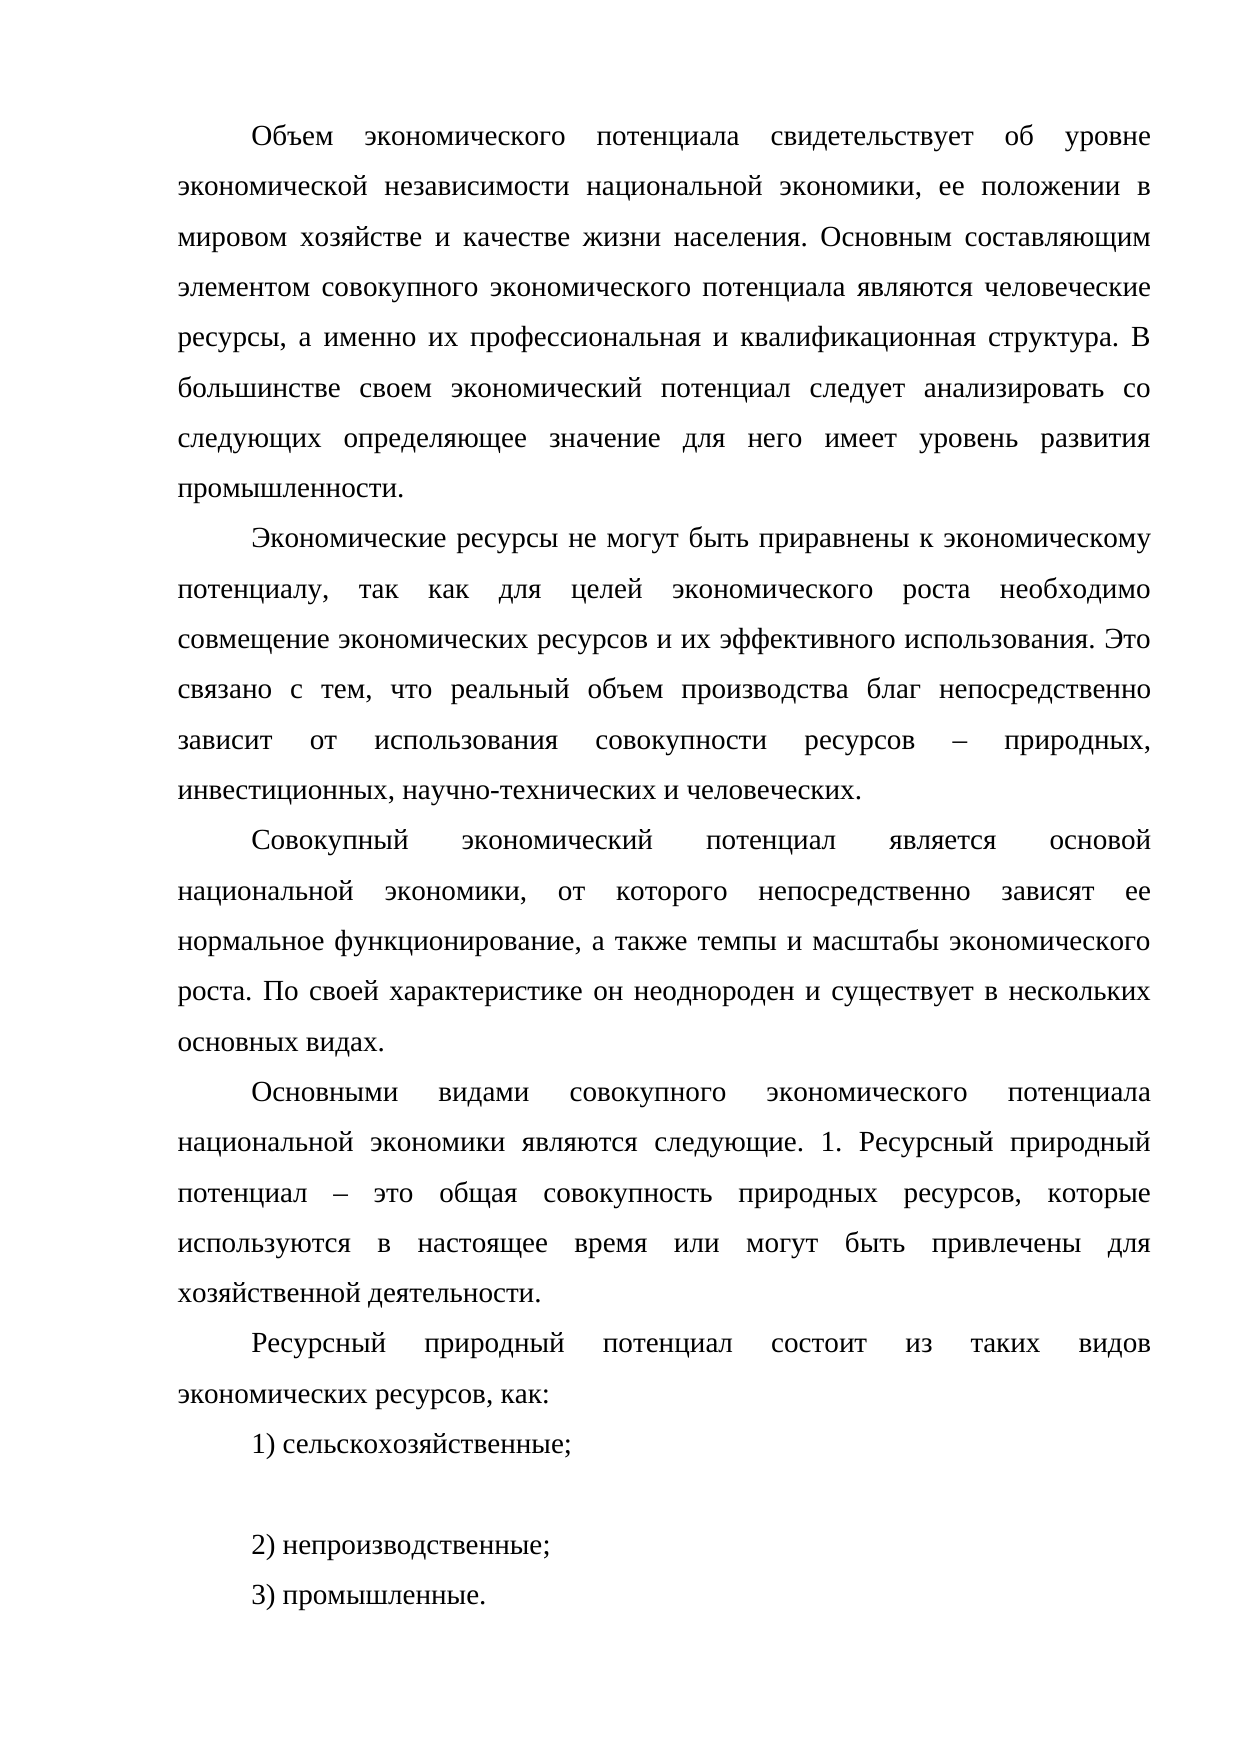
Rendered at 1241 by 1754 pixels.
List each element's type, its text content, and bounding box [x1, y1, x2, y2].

text Ресурсный природный потенциал состоит из таких видов экономических ресурсов, как: [177, 1326, 1152, 1409]
text Основными видами совокупного экономического потенциала национальной экономики являются следующие. 1. Ресурсный природный потенциал – это общая совокупность природных ресурсов, которые используются в настоящее время или могут быть привлечены для хозяйственной деятельности. [177, 1074, 1152, 1309]
text 1) сельскохозяйственные; [177, 1426, 1152, 1460]
text 3) промышленные. [177, 1577, 1152, 1611]
text Экономические ресурсы не могут быть приравнены к экономическому потенциалу, так как для целей экономического роста необходимо совмещение экономических ресурсов и их эффективного использования. Это связано с тем, что реальный объем производства благ непосредственно зависит от использования совокупности ресурсов – природных, инвестиционных, научно-технических и человеческих. [177, 521, 1152, 806]
text 2) непроизводственные; [177, 1527, 1152, 1560]
text Объем экономического потенциала свидетельствует об уровне экономической независимости национальной экономики, ее положении в мировом хозяйстве и качестве жизни населения. Основным составляющим элементом совокупного экономического потенциала являются человеческие ресурсы, а именно их профессиональная и квалификационная структура. В большинстве своем экономический потенциал следует анализировать со следующих определяющее значение для него имеет уровень развития промышленности. [177, 118, 1152, 504]
text Совокупный экономический потенциал является основой национальной экономики, от которого непосредственно зависят ее нормальное функционирование, а также темпы и масштабы экономического роста. По своей характеристике он неоднороден и существует в нескольких основных видах. [177, 822, 1152, 1057]
